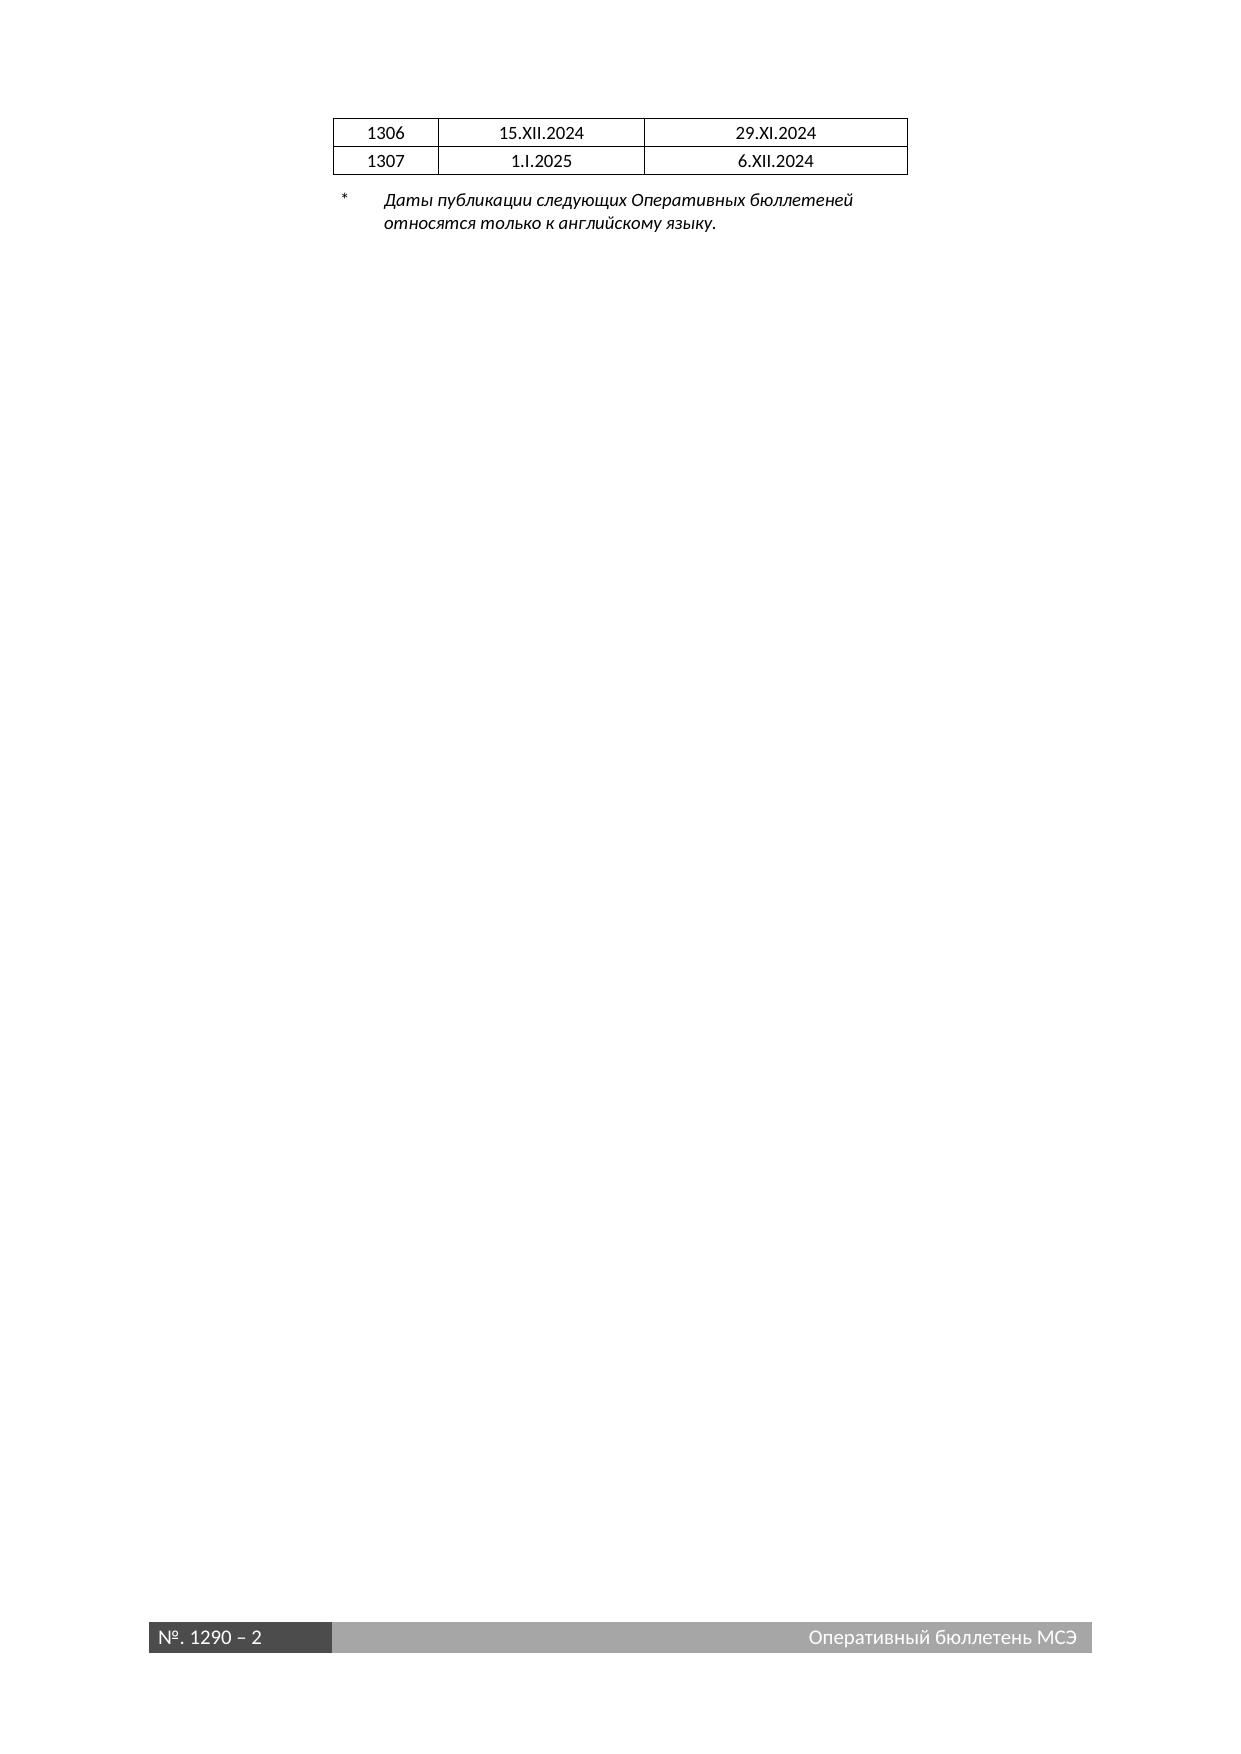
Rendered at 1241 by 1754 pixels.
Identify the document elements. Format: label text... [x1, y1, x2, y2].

table_cell 29.XI.2024 [645, 119, 907, 146]
table_cell 15.XII.2024 [439, 119, 644, 146]
text * Даты публикации следующих Оперативных бюллетеней относятся только к английскому языку. [340, 188, 1092, 234]
table_cell 6.XII.2024 [645, 147, 907, 174]
table_cell 1306 [334, 119, 438, 146]
table_cell 1.I.2025 [439, 147, 644, 174]
table_cell 1307 [334, 147, 438, 174]
